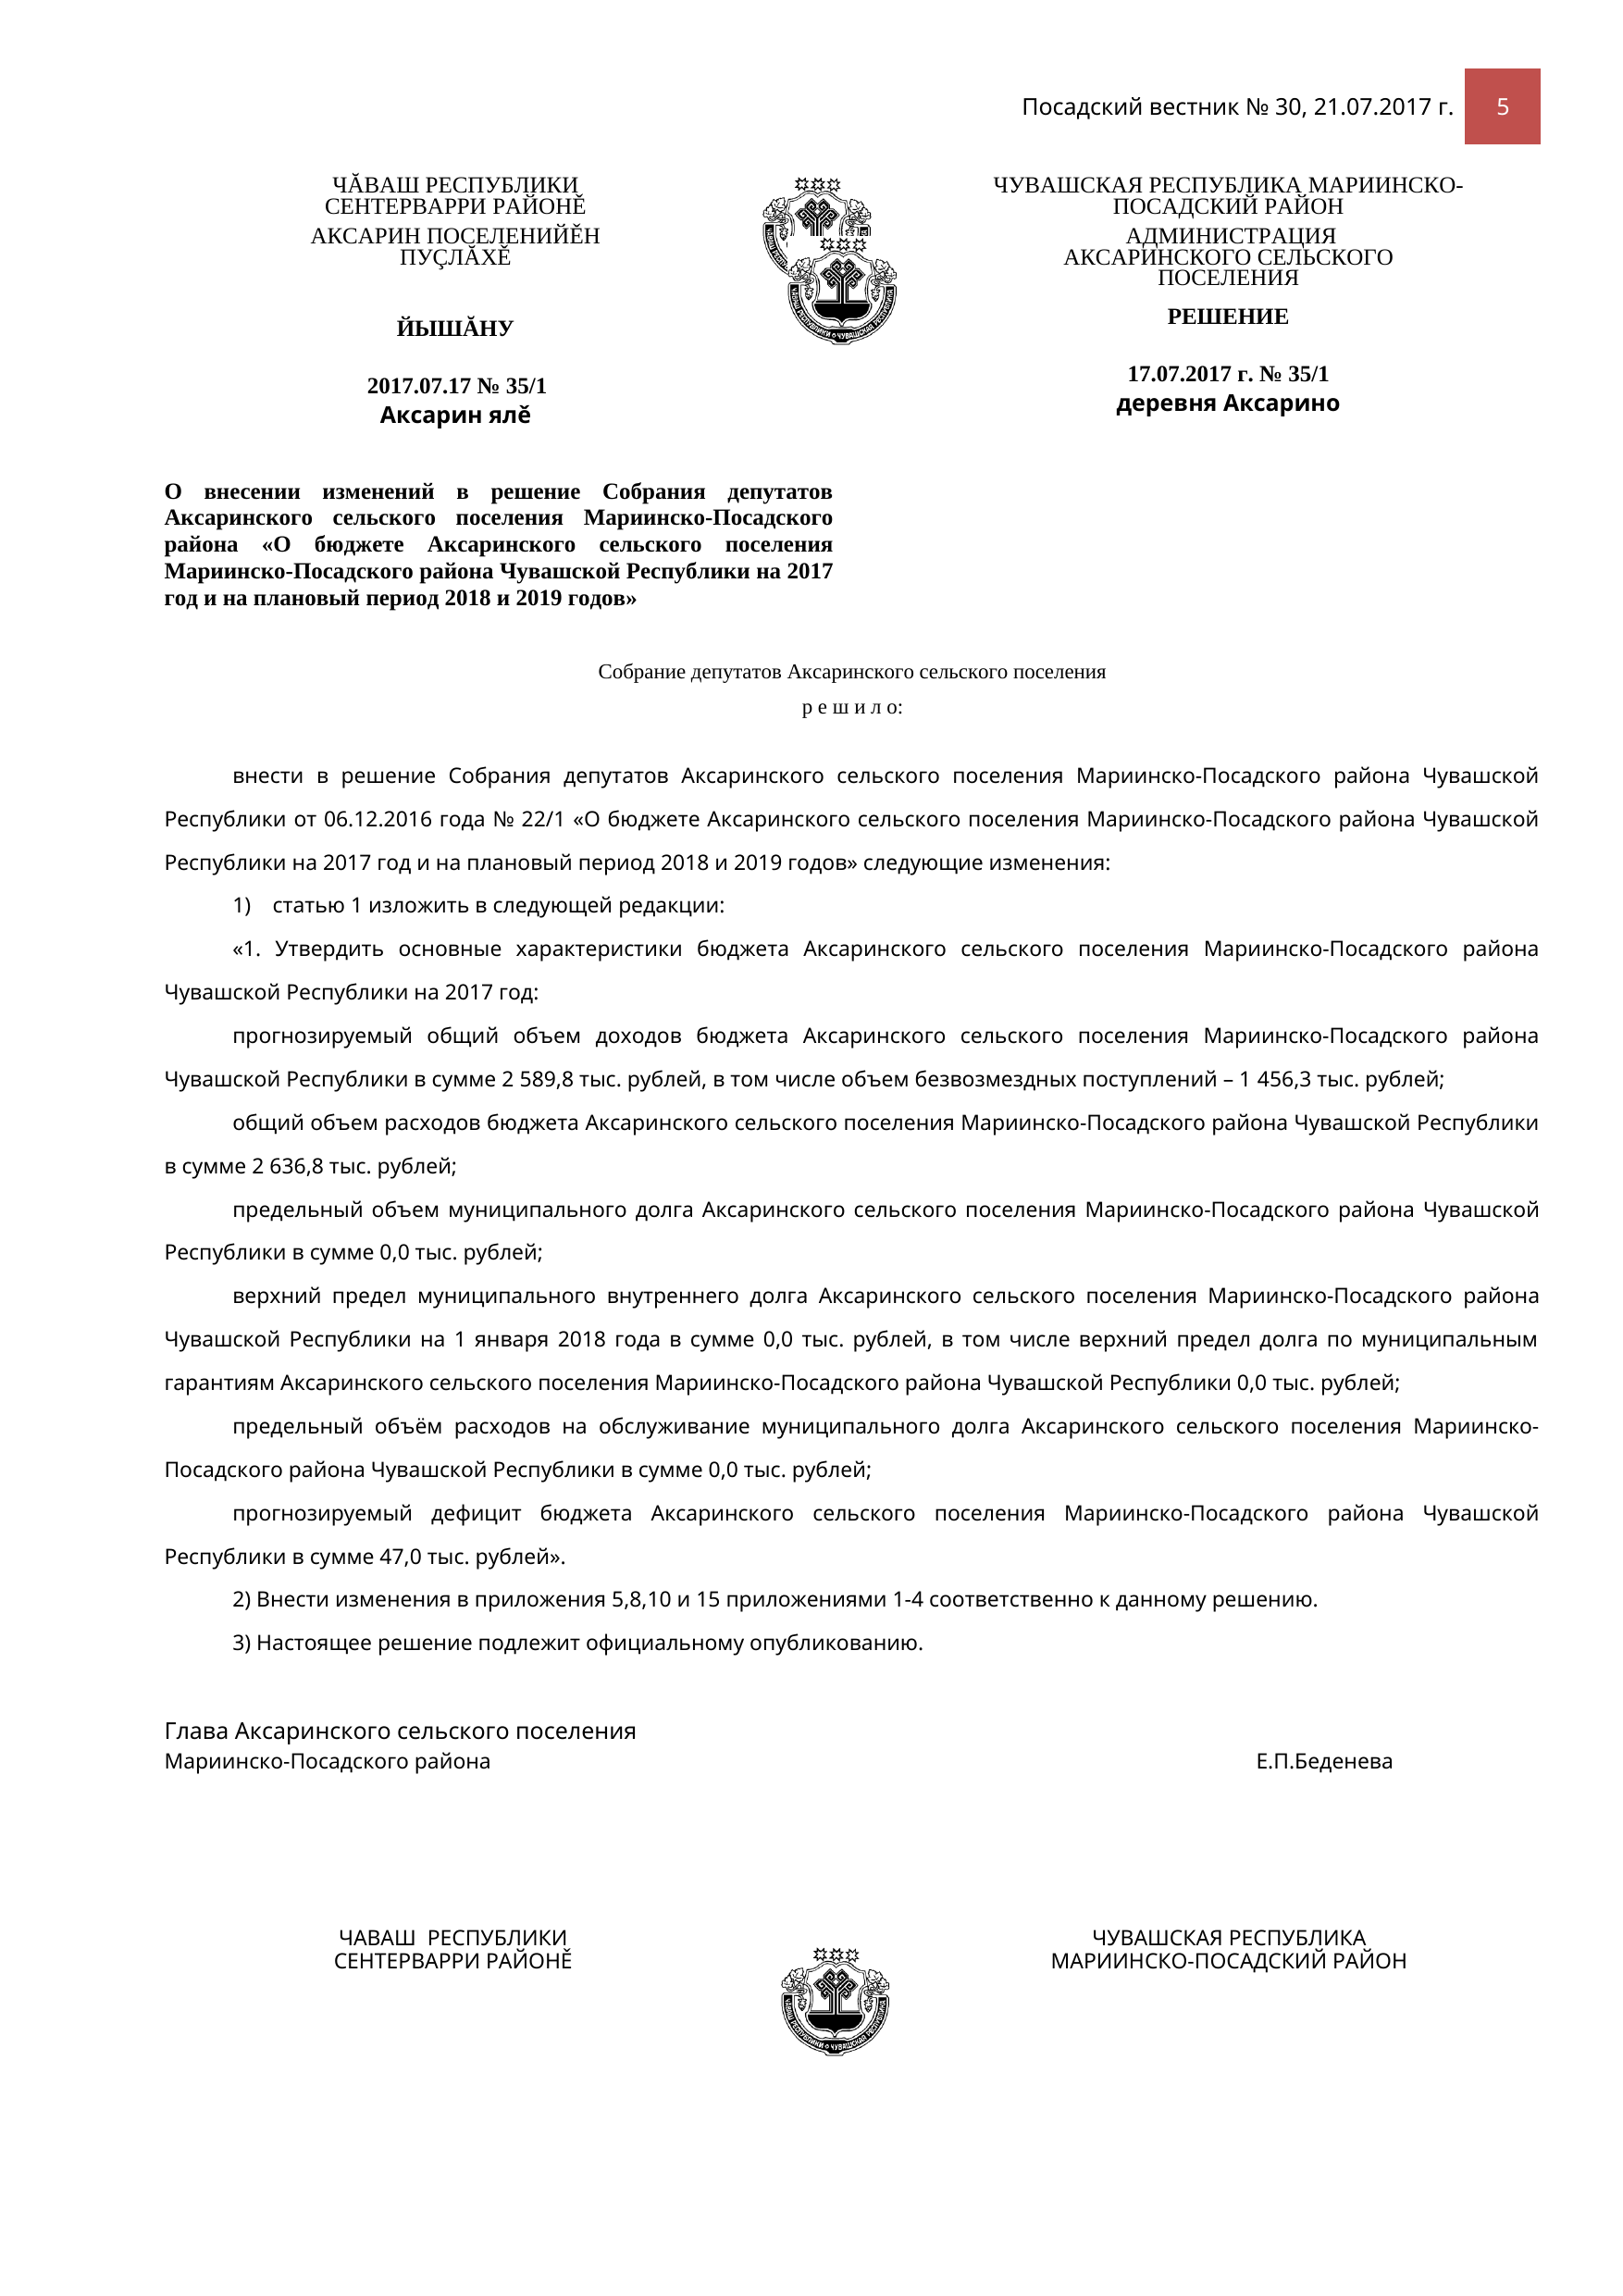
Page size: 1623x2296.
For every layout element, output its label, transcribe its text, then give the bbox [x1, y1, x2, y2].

table_header ЧУВАШСКАЯ РЕСПУБЛИКА МАРИИНСКО-ПОСАДСКИЙ РАЙОН [926, 176, 1530, 218]
table_header [752, 1928, 927, 1974]
text Мариинско-Посадского района Е.П.Беденева [164, 1746, 1541, 1775]
table_cell АКСАРИН ПОСЕЛЕНИЙĚН ПУÇЛĂХĚ ЙЫШĂНУ 2017.07.17 № 35/1 Аксарин ялě [154, 218, 757, 446]
table_header ЧУВАШСКАЯ РЕСПУБЛИКА МАРИИНСКО-ПОСАДСКИЙ РАЙОН [928, 1928, 1530, 1974]
text общий объем расходов бюджета Аксаринского сельского поселения Мариинско-Посадского района Чувашской Республики в сумме 2 636,8 тыс. рублей; [164, 1108, 1541, 1180]
table_cell АДМИНИСТРАЦИЯ АКСАРИНСКОГО СЕЛЬСКОГО ПОСЕЛЕНИЯ РЕШЕНИЕ 17.07.2017 г. № 35/1 деревня Аксарино [926, 218, 1530, 446]
text верхний предел муниципального внутреннего долга Аксаринского сельского поселения Мариинско-Посадского района Чувашской Республики на 1 января 2018 года в сумме 0,0 тыс. рублей, в том числе верхний предел долга по муниципальным гарантиям Аксаринского сельского поселения Мариинско-Посадского района Чувашской Республики 0,0 тыс. рублей; [164, 1281, 1541, 1396]
table_header ЧАВАШ РЕСПУБЛИКИ Сентерварри РАЙОНĚ [154, 1928, 752, 1974]
text предельный объем муниципального долга Аксаринского сельского поселения Мариинско-Посадского района Чувашской Республики в сумме 0,0 тыс. рублей; [164, 1195, 1541, 1267]
picture [780, 1946, 890, 2056]
text О внесении изменений в решение Собрания депутатов Аксаринского сельского поселения Мариинско-Посадского района «О бюджете Аксаринского сельского поселения Мариинско-Посадского района Чувашской Республики на 2017 год и на плановый период 2018 и 2019 годов» [164, 478, 834, 610]
picture [762, 176, 897, 345]
text прогнозируемый общий объем доходов бюджета Аксаринского сельского поселения Мариинско-Посадского района Чувашской Республики в сумме 2 589,8 тыс. рублей, в том числе объем безвозмездных поступлений – 1 456,3 тыс. рублей; [164, 1021, 1541, 1093]
text 3) Настоящее решение подлежит официальному опубликованию. [164, 1628, 1541, 1657]
text Глава Аксаринского сельского поселения [164, 1715, 1541, 1746]
table_header [757, 176, 926, 446]
text Собрание депутатов Аксаринского сельского поселения [109, 660, 1541, 683]
list статью 1 изложить в следующей редакции: [232, 890, 1541, 920]
text прогнозируемый дефицит бюджета Аксаринского сельского поселения Мариинско-Посадского района Чувашской Республики в сумме 47,0 тыс. рублей». [164, 1498, 1541, 1570]
table_header ЧĂВАШ РЕСПУБЛИКИ Сентерварри РАЙОНĚ [154, 176, 757, 218]
text предельный объём расходов на обслуживание муниципального долга Аксаринского сельского поселения Мариинско-Посадского района Чувашской Республики в сумме 0,0 тыс. рублей; [164, 1411, 1541, 1483]
text «1. Утвердить основные характеристики бюджета Аксаринского сельского поселения Мариинско-Посадского района Чувашской Республики на 2017 год: [164, 934, 1541, 1006]
text 2) Внести изменения в приложения 5,8,10 и 15 приложениями 1-4 соответственно к данному решению. [164, 1584, 1541, 1614]
text внести в решение Собрания депутатов Аксаринского сельского поселения Мариинско-Посадского района Чувашской Республики от 06.12.2016 года № 22/1 «О бюджете Аксаринского сельского поселения Мариинско-Посадского района Чувашской Республики на 2017 год и на плановый период 2018 и 2019 годов» следующие изменения: [164, 761, 1541, 876]
text р е ш и л о: [109, 695, 1541, 718]
